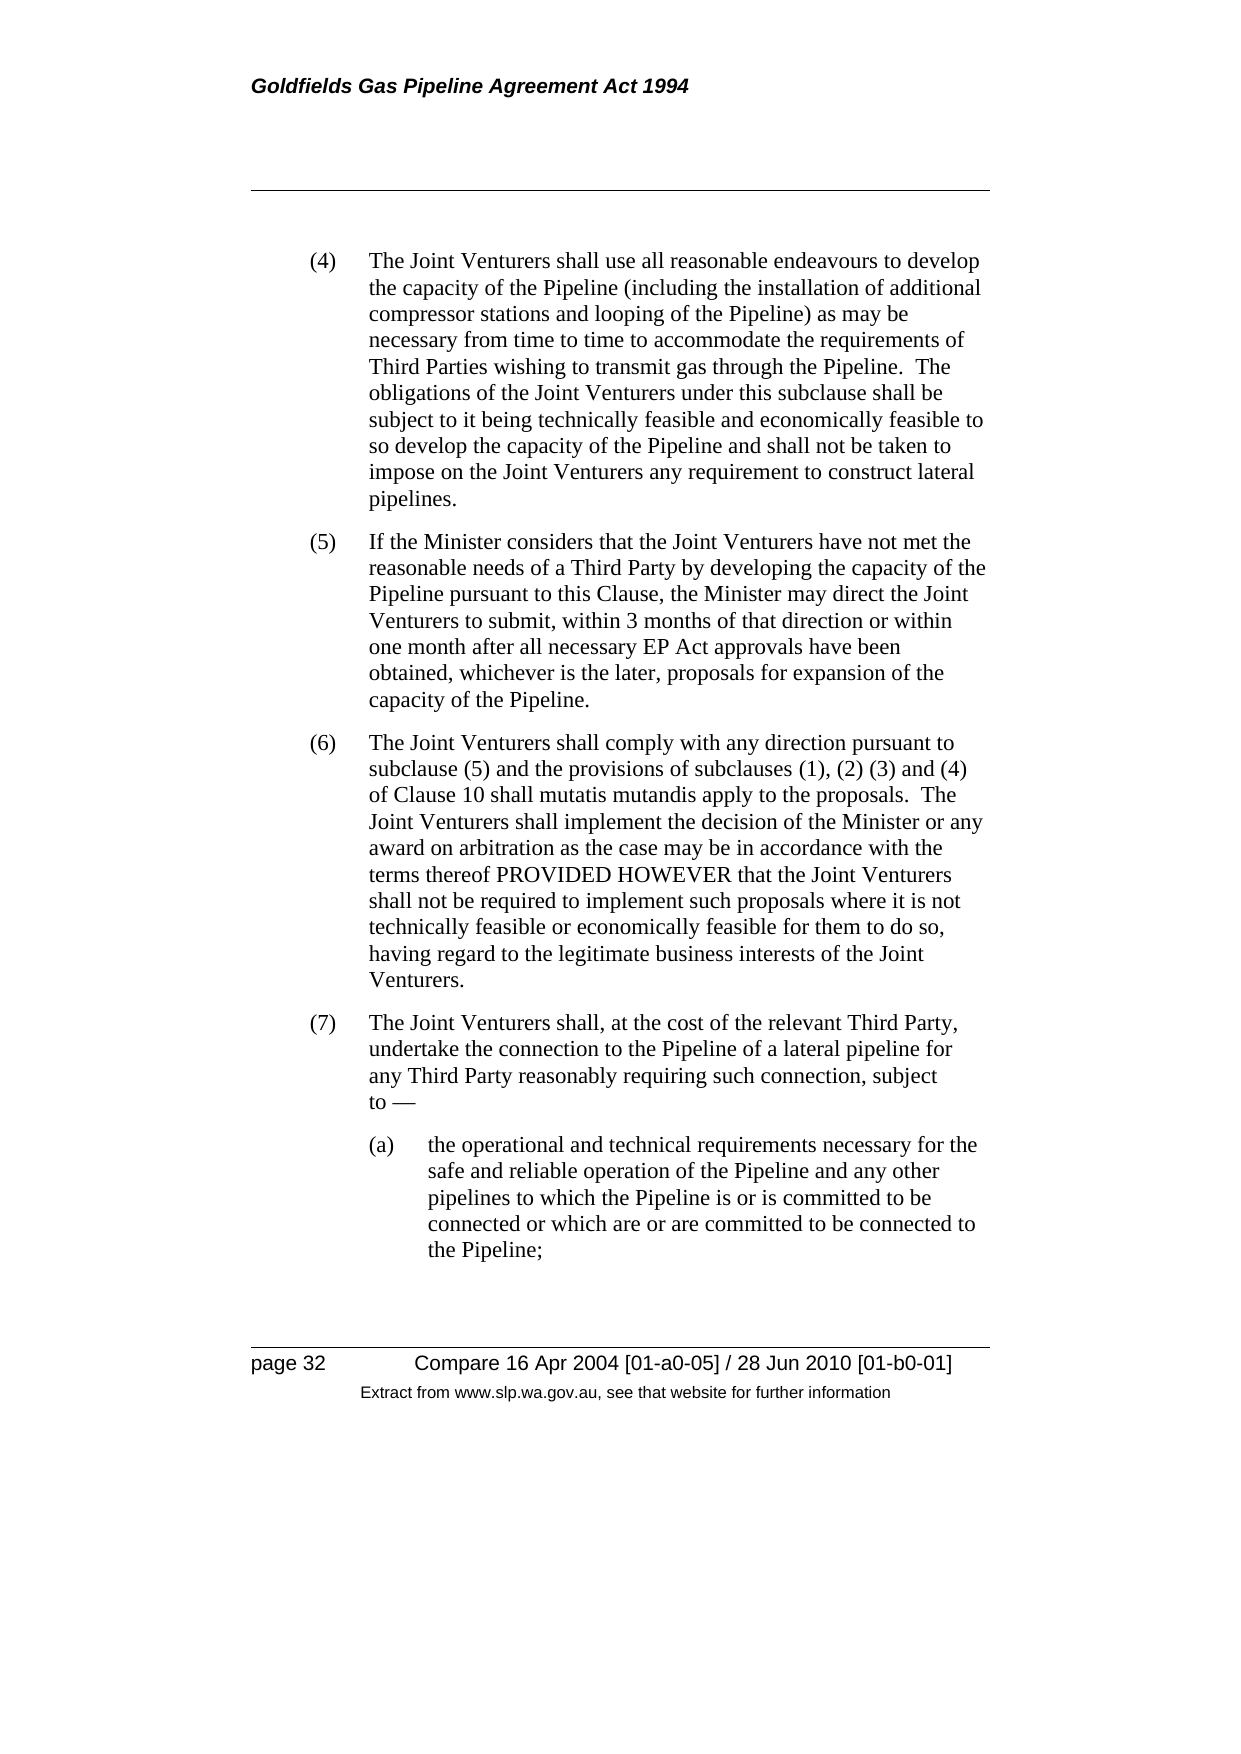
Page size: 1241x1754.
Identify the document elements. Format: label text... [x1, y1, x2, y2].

text (4) The Joint Venturers shall use all reasonable endeavours to develop the capacity of the Pipeline (including the installation of additional compressor stations and looping of the Pipeline) as may be necessary from time to time to accommodate the requirements of Third Parties wishing to transmit gas through the Pipeline. The obligations of the Joint Venturers under this subclause shall be subject to it being technically feasible and economically feasible to so develop the capacity of the Pipeline and shall not be taken to impose on the Joint Venturers any requirement to construct lateral pipelines. [251, 247, 990, 511]
text (5) If the Minister considers that the Joint Venturers have not met the reasonable needs of a Third Party by developing the capacity of the Pipeline pursuant to this Clause, the Minister may direct the Joint Venturers to submit, within 3 months of that direction or within one month after all necessary EP Act approvals have been obtained, whichever is the later, proposals for expansion of the capacity of the Pipeline. [251, 528, 990, 712]
text (6) The Joint Venturers shall comply with any direction pursuant to subclause (5) and the provisions of subclauses (1), (2) (3) and (4) of Clause 10 shall mutatis mutandis apply to the proposals. The Joint Venturers shall implement the decision of the Minister or any award on arbitration as the case may be in accordance with the terms thereof PROVIDED HOWEVER that the Joint Venturers shall not be required to implement such proposals where it is not technically feasible or economically feasible for them to do so, having regard to the legitimate business interests of the Joint Venturers. [251, 729, 990, 992]
text (a) the operational and technical requirements necessary for the safe and reliable operation of the Pipeline and any other pipelines to which the Pipeline is or is committed to be connected or which are or are committed to be connected to the Pipeline; [251, 1131, 990, 1263]
text (7) The Joint Venturers shall, at the cost of the relevant Third Party, undertake the connection to the Pipeline of a lateral pipeline for any Third Party reasonably requiring such connection, subject to — [251, 1009, 990, 1114]
